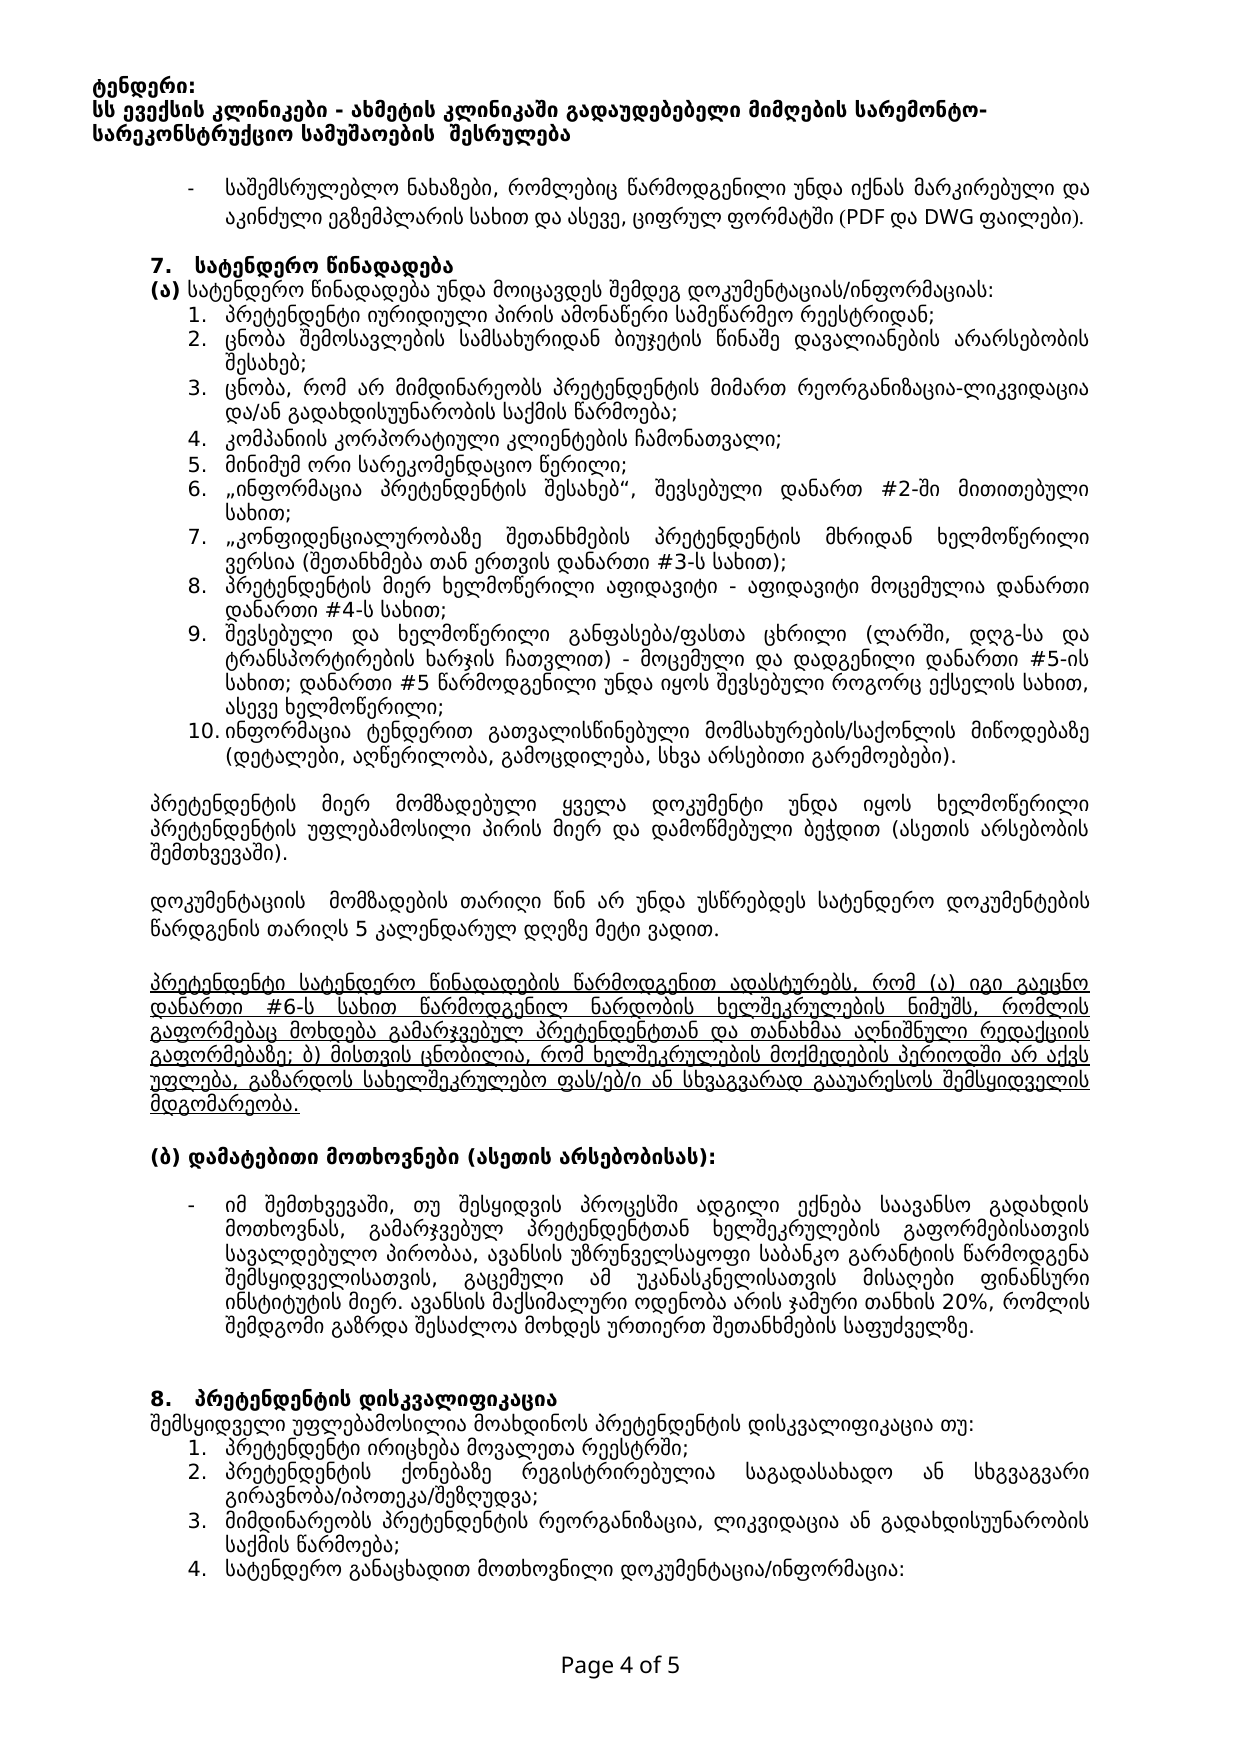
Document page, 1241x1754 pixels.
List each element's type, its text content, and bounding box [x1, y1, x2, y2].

list იმ შემთხვევაში, თუ შესყიდვის პროცესში ადგილი ექნება საავანსო გადახდის მოთხოვნას, გამარჯვებულ პრეტენდენტთან ხელშეკრულების გაფორმებისათვის სავალდებულო პირობაა, ავანსის უზრუნველსაყოფი საბანკო გარანტიის წარმოდგენა შემსყიდველისათვის, გაცემული ამ უკანასკნელისათვის მისაღები ფინანსური ინსტიტუტის მიერ. ავანსის მაქსიმალური ოდენობა არის ჯამური თანხის 20%, რომლის შემდგომი გაზრდა შესაძლოა მოხდეს ურთიერთ შეთანხმების საფუძველზე. [187, 1193, 1090, 1339]
list „ინფორმაცია პრეტენდენტის შესახებ“, შევსებული დანართ #2-ში მითითებული სახით; [187, 477, 1090, 525]
list შევსებული და ხელმოწერილი განფასება/ფასთა ცხრილი (ლარში, დღგ-სა და ტრანსპორტირების ხარჯის ჩათვლით) - მოცემული და დადგენილი დანართი #5-ის სახით; დანართი #5 წარმოდგენილი უნდა იყოს შევსებული როგორც ექსელის სახით, ასევე ხელმოწერილი; [187, 622, 1090, 719]
text შემსყიდველი უფლებამოსილია მოახდინოს პრეტენდენტის დისკვალიფიკაცია თუ: [150, 1412, 1090, 1436]
list პრეტენდენტის დისკვალიფიკაცია [150, 1387, 1090, 1412]
list პრეტენდენტი ირიცხება მოვალეთა რეესტრში; [187, 1436, 1090, 1460]
list მინიმუმ ორი სარეკომენდაციო წერილი; [187, 453, 1090, 477]
list მიმდინარეობს პრეტენდენტის რეორგანიზაცია, ლიკვიდაცია ან გადახდისუუნარობის საქმის წარმოება; [187, 1509, 1090, 1557]
list სატენდერო განაცხადით მოთხოვნილი დოკუმენტაცია/ინფორმაცია: [187, 1557, 1090, 1582]
list კომპანიის კორპორატიული კლიენტების ჩამონათვალი; [187, 424, 1090, 453]
text (ბ) დამატებითი მოთხოვნები (ასეთის არსებობისას): [150, 1145, 1090, 1169]
list „კონფიდენციალურობაზე შეთანხმების პრეტენდენტის მხრიდან ხელმოწერილი ვერსია (შეთანხმება თან ერთვის დანართი #3-ს სახით); [187, 525, 1090, 574]
list საშემსრულებლო ნახაზები, რომლებიც წარმოდგენილი უნდა იქნას მარკირებული და აკინძული ეგზემპლარის სახით და ასევე, ციფრულ ფორმატში (PDF და DWG ფაილები). [187, 173, 1090, 230]
list სატენდერო წინადადება [150, 254, 1090, 278]
list ცნობა, რომ არ მიმდინარეობს პრეტენდენტის მიმართ რეორგანიზაცია-ლიკვიდაცია და/ან გადახდისუუნარობის საქმის წარმოება; [187, 376, 1090, 424]
text პრეტენდენტი სატენდერო წინადადების წარმოდგენით ადასტურებს, რომ (ა) იგი გაეცნო დანართი #6-ს სახით წარმოდგენილ ნარდობის ხელშეკრულების ნიმუშს, რომლის გაფორმებაც მოხდება გამარჯვებულ პრეტენდენტთან და თანახმაა აღნიშნული რედაქციის გაფორმებაზე; ბ) მისთვის ცნობილია, რომ ხელშეკრულების მოქმედების პერიოდში არ აქვს უფლება, გაზარდოს სახელშეკრულებო ფას/ებ/ი ან სხვაგვარად გააუარესოს შემსყიდველის მდგომარეობა. [150, 1090, 1090, 1116]
list ცნობა შემოსავლების სამსახურიდან ბიუჯეტის წინაშე დავალიანების არარსებობის შესახებ; [187, 327, 1090, 376]
list ინფორმაცია ტენდერით გათვალისწინებული მომსახურების/საქონლის მიწოდებაზე (დეტალები, აღწერილობა, გამოცდილება, სხვა არსებითი გარემოებები). [187, 719, 1090, 768]
list პრეტენდენტი იურიდიული პირის ამონაწერი სამეწარმეო რეესტრიდან; [187, 303, 1090, 327]
list პრეტენდენტის მიერ ხელმოწერილი აფიდავიტი - აფიდავიტი მოცემულია დანართი დანართი #4-ს სახით; [187, 574, 1090, 622]
list პრეტენდენტის ქონებაზე რეგისტრირებულია საგადასახადო ან სხგვაგვარი გირავნობა/იპოთეკა/შეზღუდვა; [187, 1460, 1090, 1509]
text პრეტენდენტის მიერ მომზადებული ყველა დოკუმენტი უნდა იყოს ხელმოწერილი პრეტენდენტის უფლებამოსილი პირის მიერ და დამოწმებული ბეჭდით (ასეთის არსებობის შემთხვევაში). [150, 792, 1090, 865]
text (ა) სატენდერო წინადადება უნდა მოიცავდეს შემდეგ დოკუმენტაციას/ინფორმაციას: [150, 278, 1090, 303]
text დოკუმენტაციის მომზადების თარიღი წინ არ უნდა უსწრებდეს სატენდერო დოკუმენტების წარდგენის თარიღს 5 კალენდარულ დღეზე მეტი ვადით. [150, 889, 1090, 942]
